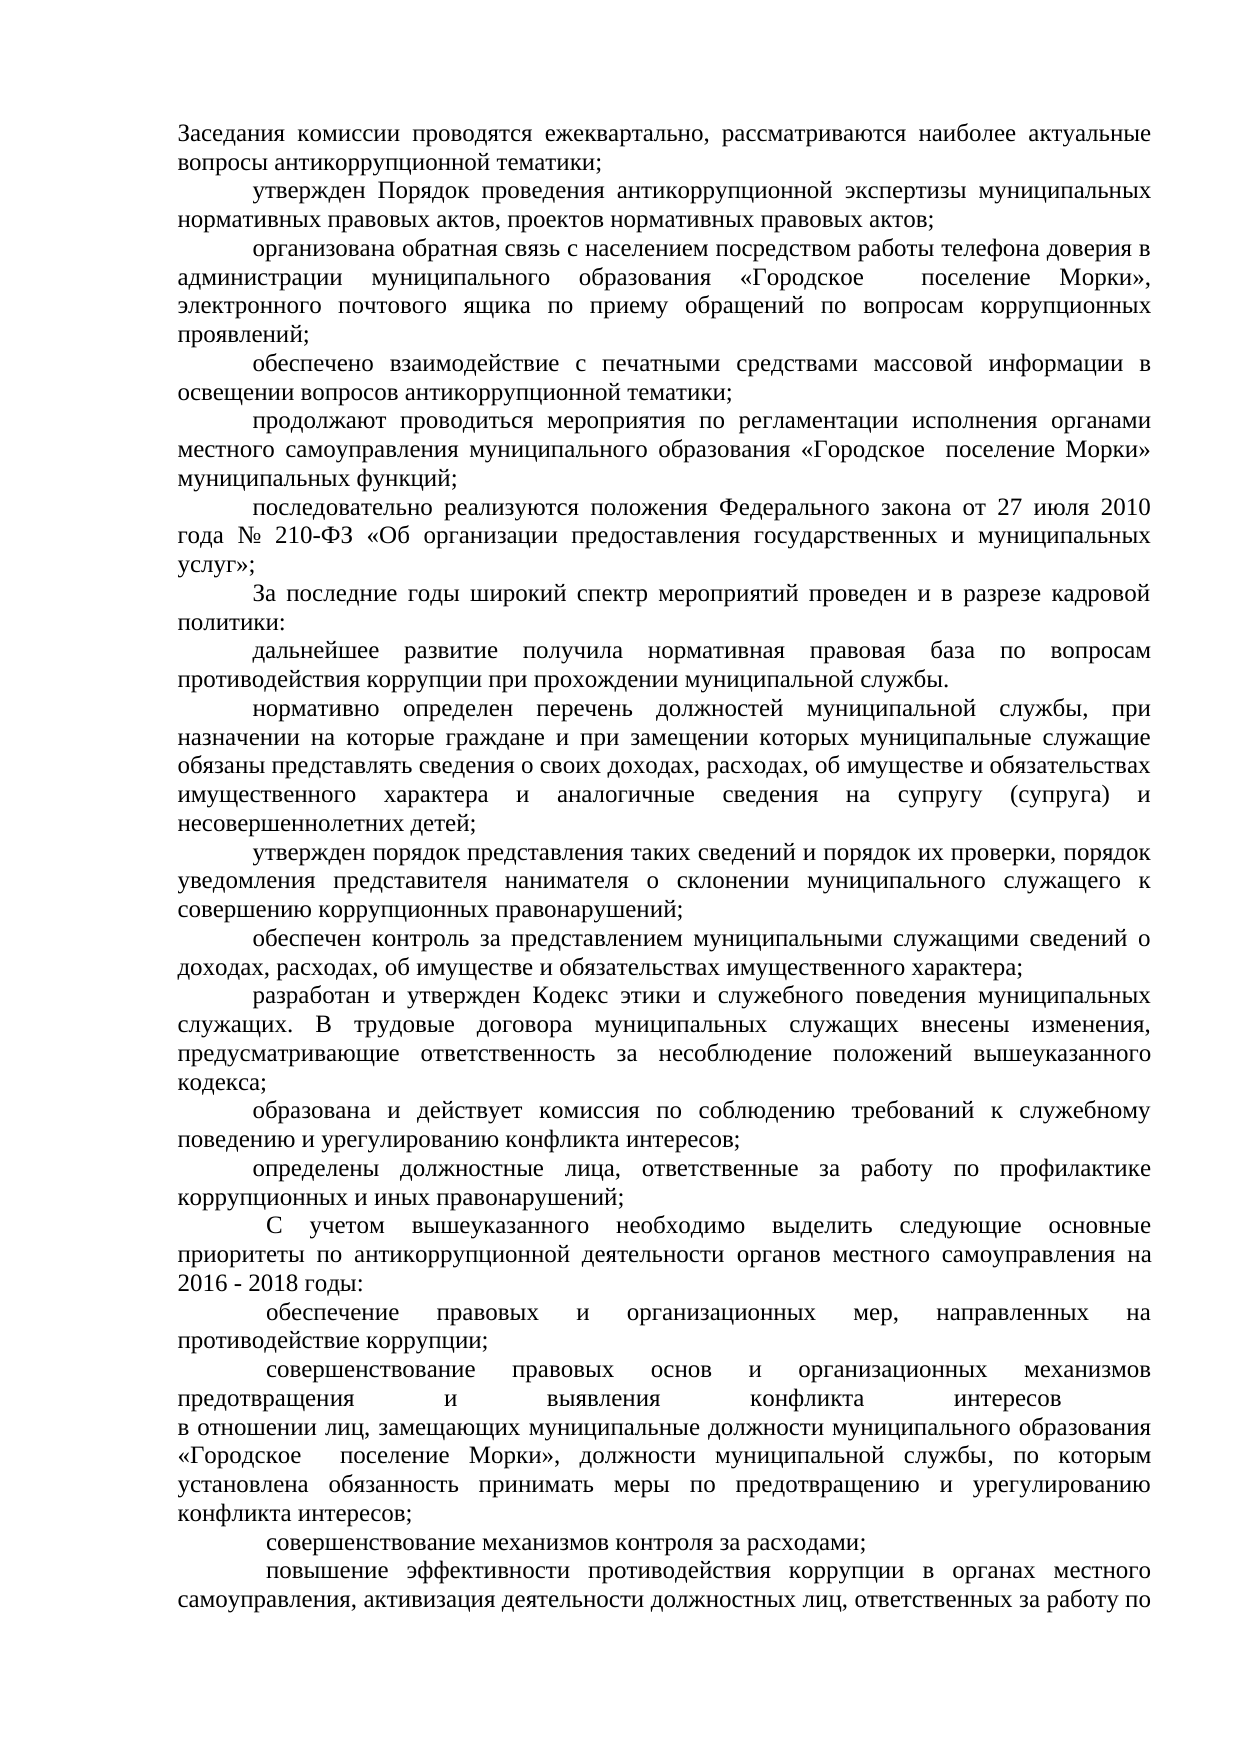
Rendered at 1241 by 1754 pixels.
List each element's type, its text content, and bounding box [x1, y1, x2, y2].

text определены должностные лица, ответственные за работу по профилактике коррупционных и иных правонарушений; [177, 1153, 1152, 1211]
text нормативно определен перечень должностей муниципальной службы, при назначении на которые граждане и при замещении которых муниципальные служащие обязаны представлять сведения о своих доходах, расходах, об имуществе и обязательствах имущественного характера и аналогичные сведения на супругу (супруга) и несовершеннолетних детей; [177, 693, 1152, 837]
text обеспечено взаимодействие с печатными средствами массовой информации в освещении вопросов антикоррупционной тематики; [177, 348, 1152, 406]
text организована обратная связь с населением посредством работы телефона доверия в администрации муниципального образования «Городское поселение Морки», электронного почтового ящика по приему обращений по вопросам коррупционных проявлений; [177, 233, 1152, 348]
text утвержден порядок представления таких сведений и порядок их проверки, порядок уведомления представителя нанимателя о склонении муниципального служащего к совершению коррупционных правонарушений; [177, 837, 1152, 923]
text продолжают проводиться мероприятия по регламентации исполнения органами местного самоуправления муниципального образования «Городское поселение Морки» муниципальных функций; [177, 406, 1152, 492]
text совершенствование механизмов контроля за расходами; [177, 1527, 1152, 1556]
text разработан и утвержден Кодекс этики и служебного поведения муниципальных служащих. В трудовые договора муниципальных служащих внесены изменения, предусматривающие ответственность за несоблюдение положений вышеуказанного кодекса; [177, 981, 1152, 1096]
text образована и действует комиссия по соблюдению требований к служебному поведению и урегулированию конфликта интересов; [177, 1096, 1152, 1153]
text совершенствование правовых основ и организационных механизмов предотвращения и выявления конфликта интересов в отношении лиц, замещающих муниципальные должности муниципального образования «Городское поселение Морки», должности муниципальной службы, по которым установлена обязанность принимать меры по предотвращению и урегулированию конфликта интересов; [177, 1354, 1152, 1527]
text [177, 118, 1152, 176]
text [177, 1556, 1152, 1613]
text дальнейшее развитие получила нормативная правовая база по вопросам противодействия коррупции при прохождении муниципальной службы. [177, 636, 1152, 693]
text За последние годы широкий спектр мероприятий проведен и в разрезе кадровой политики: [177, 578, 1152, 636]
text С учетом вышеуказанного необходимо выделить следующие основные приоритеты по антикоррупционной деятельности органов местного самоуправления на 2016 - 2018 годы: [177, 1211, 1152, 1297]
text последовательно реализуются положения Федерального закона от 27 июля 2010 года № 210-ФЗ «Об организации предоставления государственных и муниципальных услуг»; [177, 492, 1152, 578]
text утвержден Порядок проведения антикоррупционной экспертизы муниципальных нормативных правовых актов, проектов нормативных правовых актов; [177, 176, 1152, 233]
text обеспечение правовых и организационных мер, направленных на противодействие коррупции; [177, 1297, 1152, 1354]
text обеспечен контроль за представлением муниципальными служащими сведений о доходах, расходах, об имуществе и обязательствах имущественного характера; [177, 923, 1152, 981]
